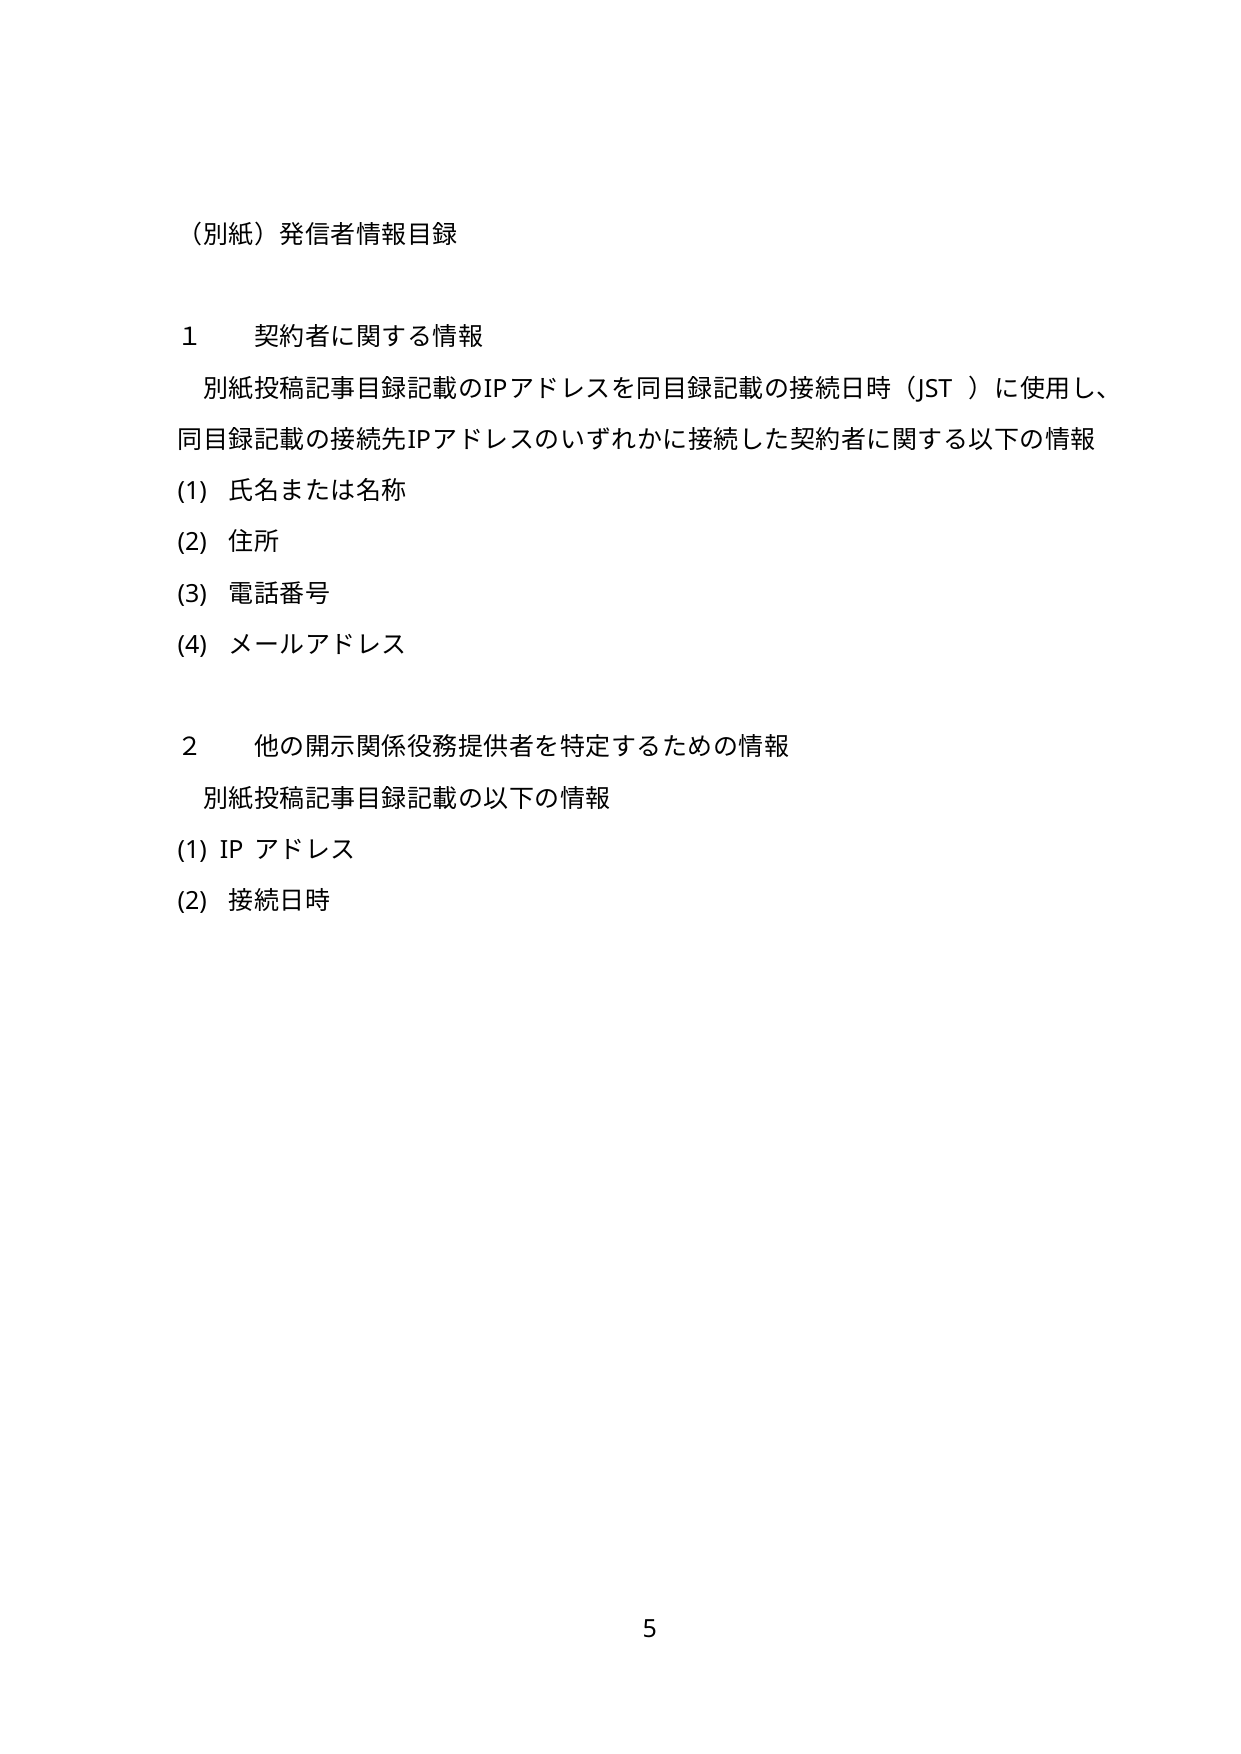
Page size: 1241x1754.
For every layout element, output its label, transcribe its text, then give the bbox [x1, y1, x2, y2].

text 別紙投稿記事目録記載の以下の情報 [177, 771, 1122, 822]
text (3) 電話番号 [177, 566, 1122, 617]
text （別紙）発信者情報目録 [177, 207, 1122, 258]
text (1) IPアドレス [177, 822, 1122, 873]
text (2) 接続日時 [177, 873, 1122, 924]
text １ 契約者に関する情報 [177, 309, 1122, 361]
text (4) メールアドレス [177, 617, 1122, 668]
text 別紙投稿記事目録記載のIPアドレスを同目録記載の接続日時（JST）に使用し、同目録記載の接続先IPアドレスのいずれかに接続した契約者に関する以下の情報 [177, 361, 1122, 463]
text (1) 氏名または名称 [177, 463, 1122, 514]
text (2) 住所 [177, 514, 1122, 566]
text ２ 他の開示関係役務提供者を特定するための情報 [177, 719, 1122, 771]
